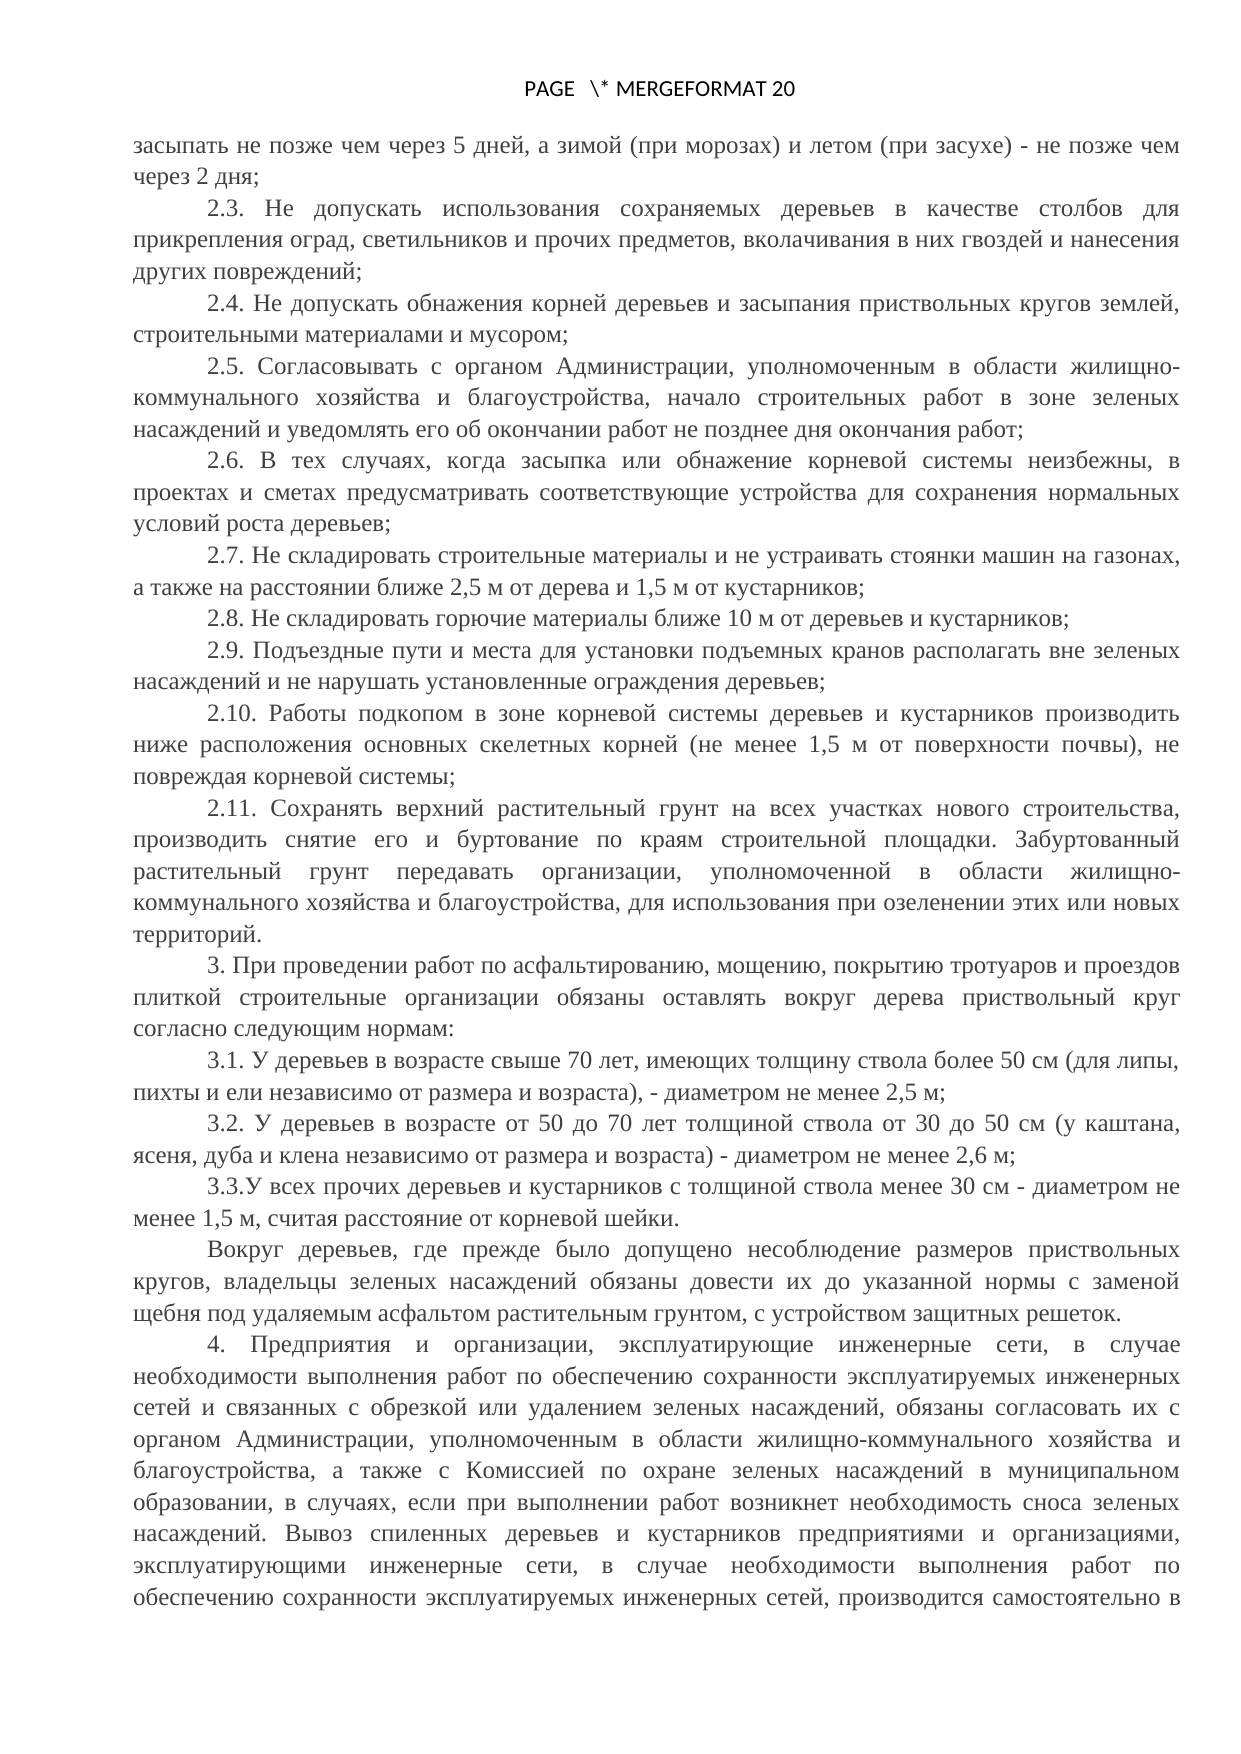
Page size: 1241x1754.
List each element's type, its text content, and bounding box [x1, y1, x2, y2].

text 2.8. Не складировать горючие материалы ближе 10 м от деревьев и кустарников; [133, 603, 1181, 632]
text 3. При проведении работ по асфальтированию, мощению, покрытию тротуаров и проездов плиткой строительные организации обязаны оставлять вокруг дерева приствольный круг согласно следующим нормам: [133, 950, 1181, 1042]
text 3.1. У деревьев в возрасте свыше 70 лет, имеющих толщину ствола более 50 см (для липы, пихты и ели независимо от размера и возраста), - диаметром не менее 2,5 м; [133, 1045, 1181, 1105]
text 2.4. Не допускать обнажения корней деревьев и засыпания приствольных кругов землей, строительными материалами и мусором; [133, 288, 1181, 348]
text 3.3.У всех прочих деревьев и кустарников с толщиной ствола менее 30 см - диаметром не менее 1,5 м, считая расстояние от корневой шейки. [133, 1171, 1181, 1232]
text 2.5. Согласовывать с органом Администрации, уполномоченным в области жилищно-коммунального хозяйства и благоустройства, начало строительных работ в зоне зеленых насаждений и уведомлять его об окончании работ не позднее дня окончания работ; [133, 351, 1181, 443]
text Вокруг деревьев, где прежде было допущено несоблюдение размеров приствольных кругов, владельцы зеленых насаждений обязаны довести их до указанной нормы с заменой щебня под удаляемым асфальтом растительным грунтом, с устройством защитных решеток. [133, 1234, 1181, 1326]
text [133, 130, 1181, 190]
text 2.6. В тех случаях, когда засыпка или обнажение корневой системы неизбежны, в проектах и сметах предусматривать соответствующие устройства для сохранения нормальных условий роста деревьев; [133, 445, 1181, 537]
text 3.2. У деревьев в возрасте от 50 до 70 лет толщиной ствола от 30 до 50 см (у каштана, ясеня, дуба и клена независимо от размера и возраста) - диаметром не менее 2,6 м; [133, 1108, 1181, 1168]
text 2.7. Не складировать строительные материалы и не устраивать стоянки машин на газонах, а также на расстоянии ближе 2,5 м от дерева и 1,5 м от кустарников; [133, 540, 1181, 600]
text 2.3. Не допускать использования сохраняемых деревьев в качестве столбов для прикрепления оград, светильников и прочих предметов, вколачивания в них гвоздей и нанесения других повреждений; [133, 193, 1181, 285]
text 2.11. Сохранять верхний растительный грунт на всех участках нового строительства, производить снятие его и буртование по краям строительной площадки. Забуртованный растительный грунт передавать организации, уполномоченной в области жилищно-коммунального хозяйства и благоустройства, для использования при озеленении этих или новых территорий. [133, 793, 1181, 948]
text 2.10. Работы подкопом в зоне корневой системы деревьев и кустарников производить ниже расположения основных скелетных корней (не менее 1,5 м от поверхности почвы), не повреждая корневой системы; [133, 698, 1181, 790]
text 2.9. Подъездные пути и места для установки подъемных кранов располагать вне зеленых насаждений и не нарушать установленные ограждения деревьев; [133, 635, 1181, 695]
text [133, 1329, 1181, 1610]
